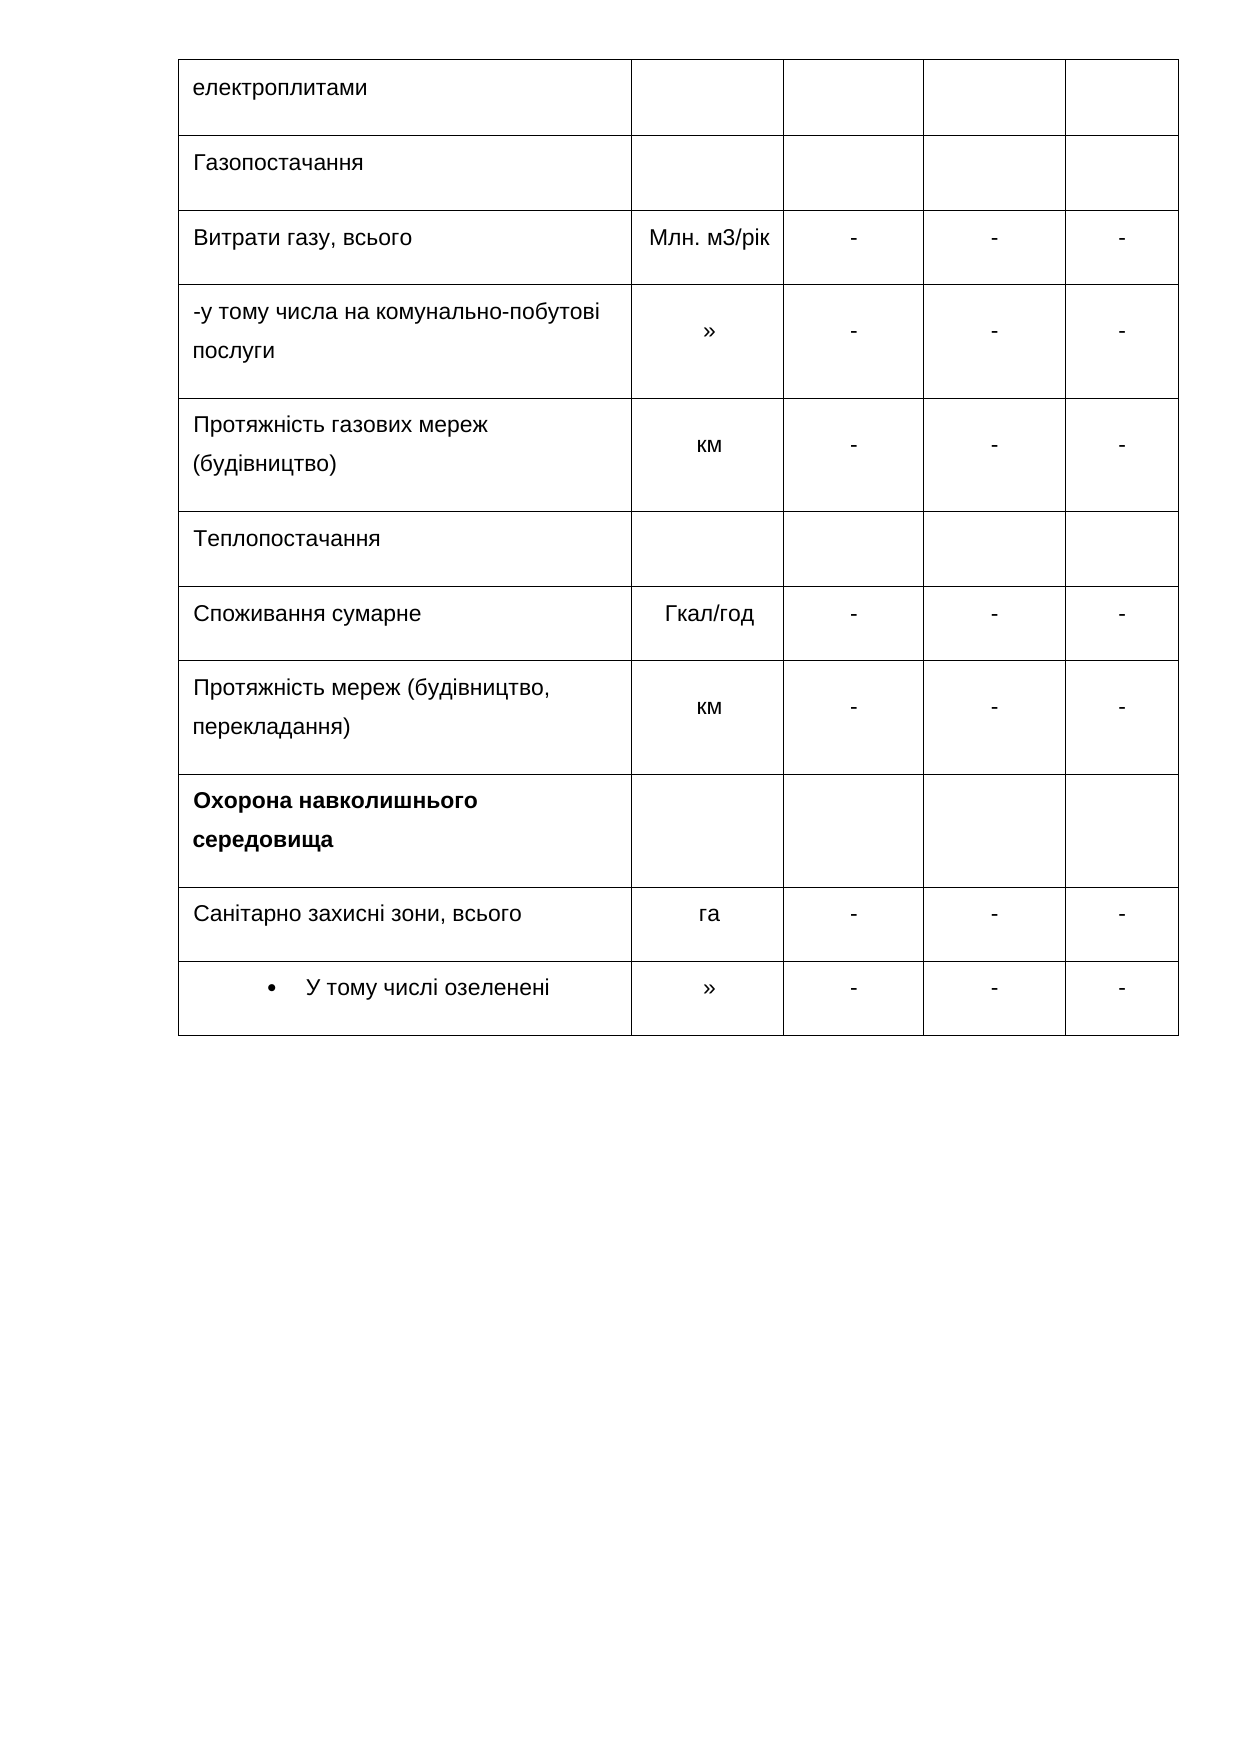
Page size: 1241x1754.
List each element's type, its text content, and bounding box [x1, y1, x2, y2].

table_cell - [924, 962, 1065, 1034]
table_cell [784, 136, 923, 210]
table_cell [784, 512, 923, 586]
table_cell [632, 136, 783, 210]
table_cell Протяжність газових мереж (будівництво) [179, 399, 631, 511]
table_cell [1066, 136, 1178, 210]
table_cell - [1066, 962, 1178, 1034]
table_cell - [784, 399, 923, 511]
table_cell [179, 60, 631, 135]
table_cell - [784, 587, 923, 660]
table_cell -у тому числа на комунально-побутові послуги [179, 285, 631, 397]
table_cell - [784, 962, 923, 1034]
table_cell Теплопостачання [179, 512, 631, 586]
table_cell - [1066, 587, 1178, 660]
table_cell - [1066, 399, 1178, 511]
table_cell км [632, 661, 783, 773]
table_cell - [784, 211, 923, 284]
table_cell Витрати газу, всього [179, 211, 631, 284]
table_cell [632, 512, 783, 586]
table_cell - [924, 399, 1065, 511]
table_cell Споживання сумарне [179, 587, 631, 660]
table_cell [1066, 512, 1178, 586]
table_cell - [924, 60, 1065, 135]
table_cell - [1066, 60, 1178, 135]
table_cell Млн. м3/рік [632, 211, 783, 284]
table_cell - [924, 211, 1065, 284]
table_cell - [1066, 211, 1178, 284]
table_cell га [632, 888, 783, 961]
table_cell - [784, 285, 923, 397]
table_cell - [1066, 661, 1178, 773]
table_cell - [784, 60, 923, 135]
table_cell од [632, 60, 783, 135]
table_cell - [784, 661, 923, 773]
table_cell - [1066, 888, 1178, 961]
table_cell - [1066, 285, 1178, 397]
table_cell » [632, 962, 783, 1034]
table_cell [784, 775, 923, 887]
table_cell [632, 775, 783, 887]
table_cell - [784, 888, 923, 961]
table_cell - [924, 888, 1065, 961]
table_cell [1066, 775, 1178, 887]
table_cell » [632, 285, 783, 397]
table_cell [924, 512, 1065, 586]
table_cell - [924, 285, 1065, 397]
table_cell У тому числі озеленені [179, 962, 631, 1034]
table_cell [924, 136, 1065, 210]
table_cell - [924, 661, 1065, 773]
table_cell Газопостачання [179, 136, 631, 210]
table_cell [924, 775, 1065, 887]
table_cell Охорона навколишнього середовища [179, 775, 631, 887]
table_cell Протяжність мереж (будівництво, перекладання) [179, 661, 631, 773]
table_cell Санітарно захисні зони, всього [179, 888, 631, 961]
table_cell - [924, 587, 1065, 660]
table_cell км [632, 399, 783, 511]
table_cell Гкал/год [632, 587, 783, 660]
